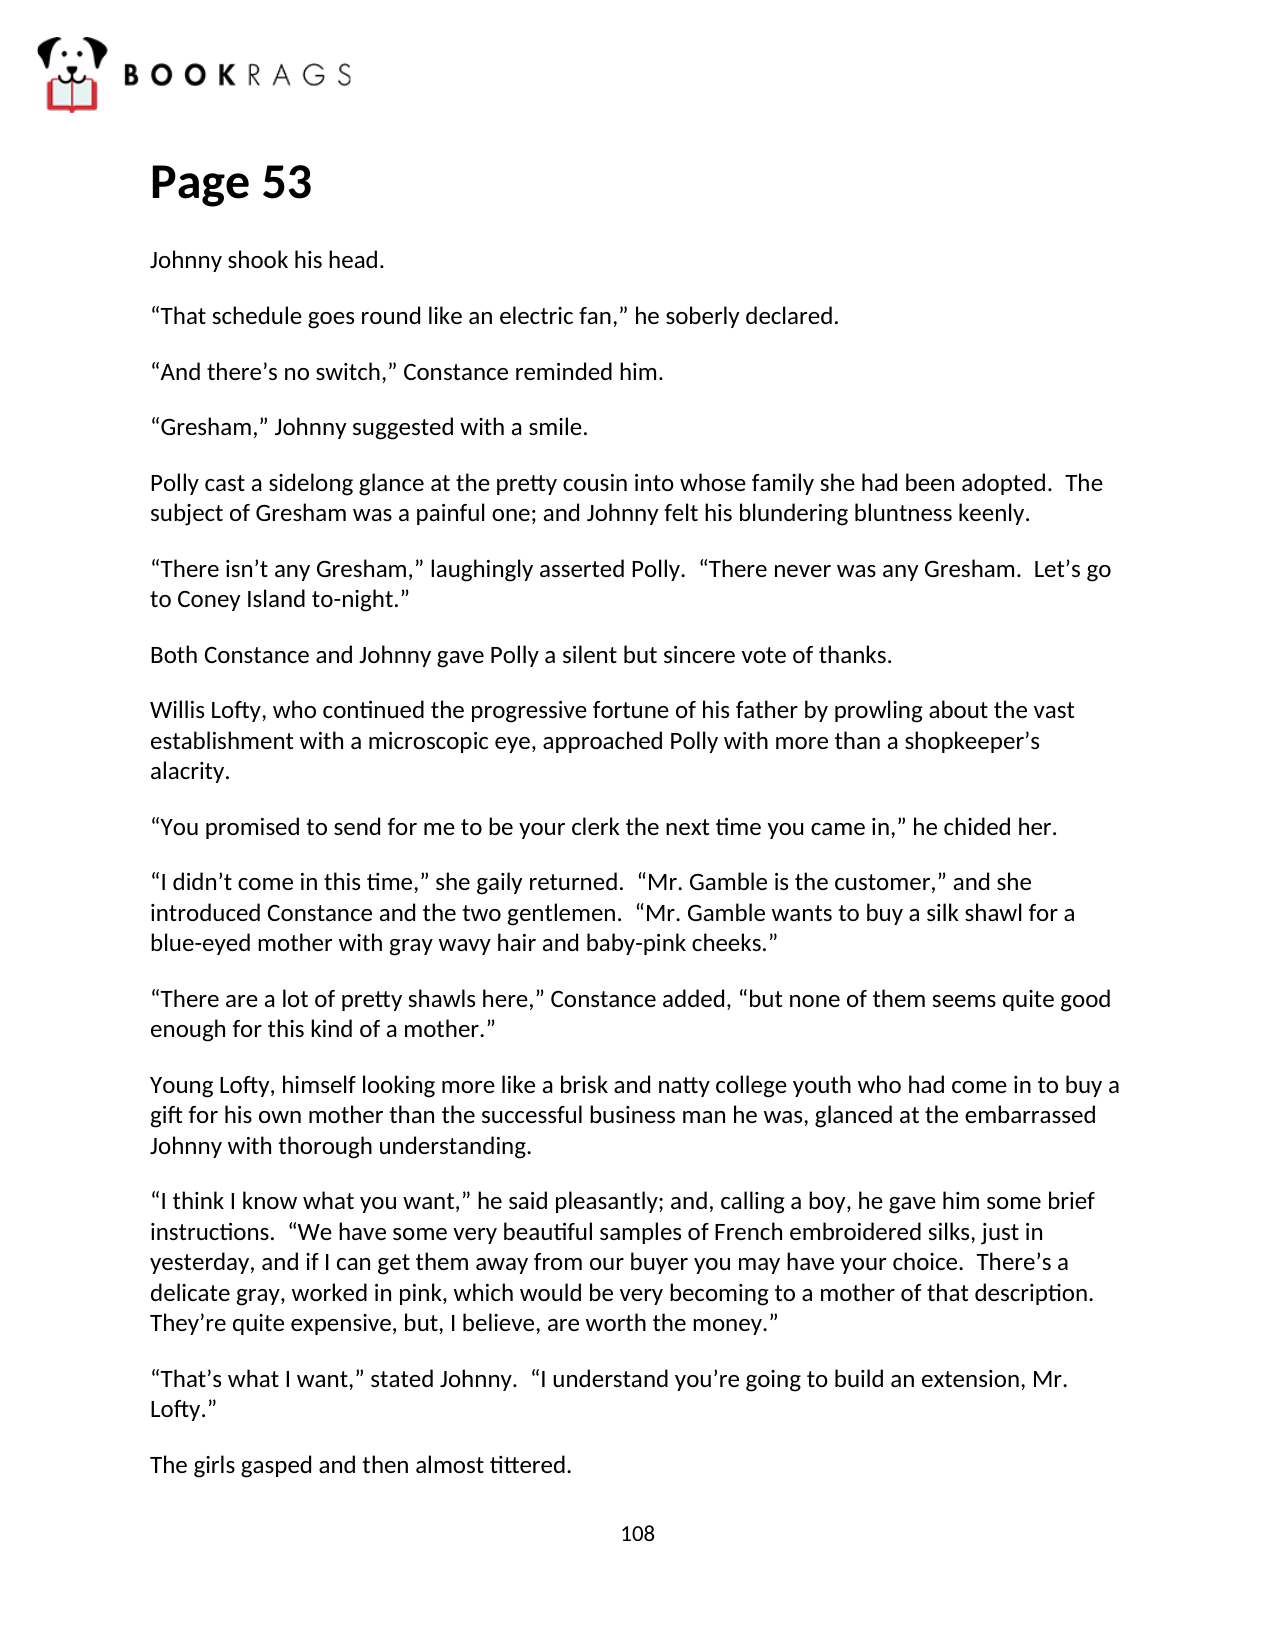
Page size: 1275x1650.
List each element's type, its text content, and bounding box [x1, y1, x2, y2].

text “There are a lot of pretty shawls here,” Constance added, “but none of them seems quite good enough for this kind of a mother.” [150, 983, 1125, 1044]
text “You promised to send for me to be your clerk the next time you came in,” he chided her. [150, 811, 1125, 841]
text “That’s what I want,” stated Johnny. “I understand you’re going to build an extension, Mr. Lofty.” [150, 1363, 1125, 1424]
text “I think I know what you want,” he said pleasantly; and, calling a boy, he gave him some brief instructions. “We have some very beautiful samples of French embroidered silks, just in yesterday, and if I can get them away from our buyer you may have your choice. There’s a delicate gray, worked in pink, which would be very becoming to a mother of that description. They’re quite expensive, but, I believe, are worth the money.” [150, 1186, 1125, 1338]
text Johnny shook his head. [150, 244, 1125, 275]
text Young Lofty, himself looking more like a brisk and natty college youth who had come in to buy a gift for his own mother than the successful business man he was, glanced at the embarrassed Johnny with thorough understanding. [150, 1069, 1125, 1161]
text “I didn’t come in this time,” she gaily returned. “Mr. Gamble is the customer,” and she introduced Constance and the two gentlemen. “Mr. Gamble wants to buy a silk shawl for a blue-eyed mother with gray wavy hair and baby-pink cheeks.” [150, 866, 1125, 958]
picture [37, 37, 351, 113]
text Willis Lofty, who continued the progressive fortune of his father by prowling about the vast establishment with a microscopic eye, approached Polly with more than a shopkeeper’s alacrity. [150, 694, 1125, 786]
text Polly cast a sidelong glance at the pretty cousin into whose family she had been adopted. The subject of Gresham was a painful one; and Johnny felt his blundering bluntness keenly. [150, 467, 1125, 528]
text “And there’s no switch,” Constance reminded him. [150, 356, 1125, 386]
text Both Constance and Johnny gave Polly a silent but sincere vote of thanks. [150, 639, 1125, 669]
text “There isn’t any Gresham,” laughingly asserted Polly. “There never was any Gresham. Let’s go to Coney Island to-night.” [150, 553, 1125, 614]
text The girls gasped and then almost tittered. [150, 1449, 1125, 1480]
text “Gresham,” Johnny suggested with a smile. [150, 411, 1125, 442]
text “That schedule goes round like an electric fan,” he soberly declared. [150, 300, 1125, 331]
text Page 53 [150, 150, 1125, 211]
